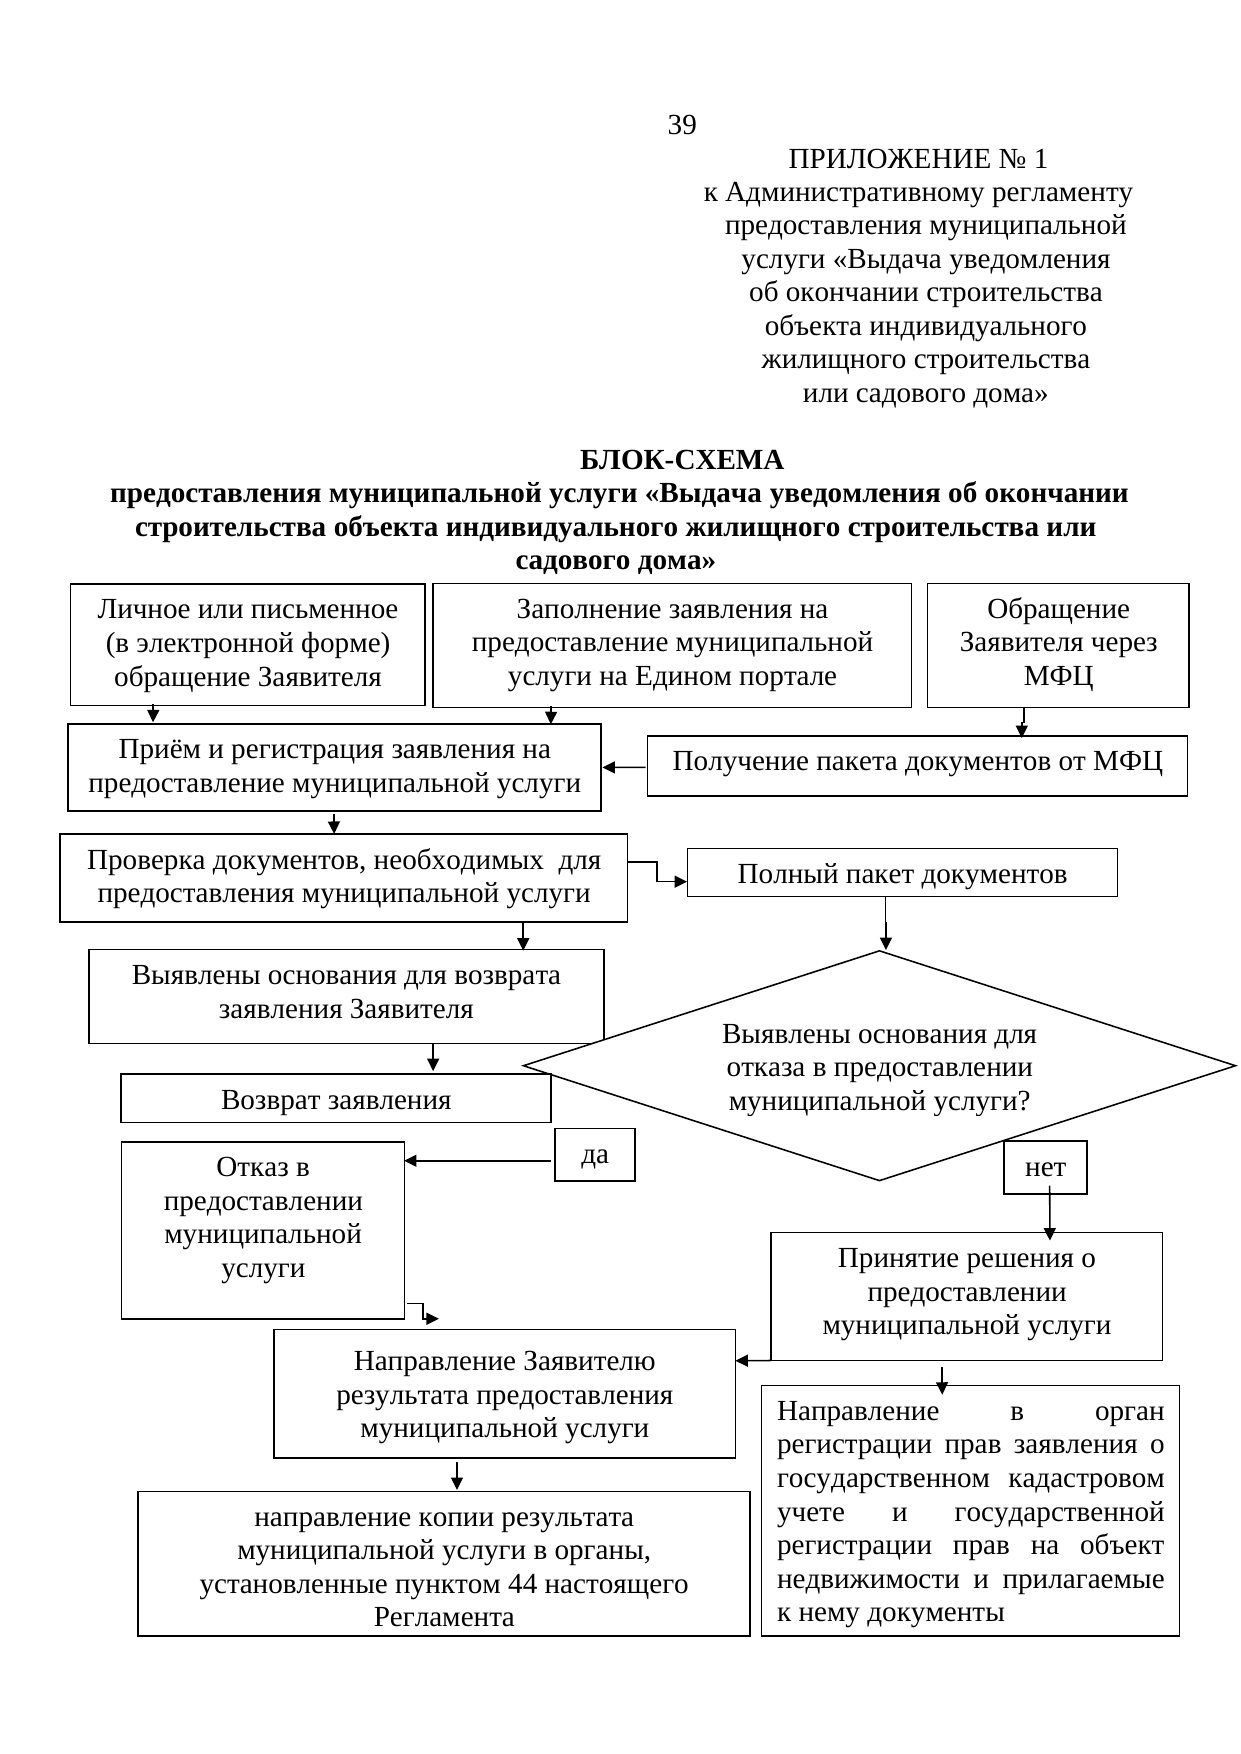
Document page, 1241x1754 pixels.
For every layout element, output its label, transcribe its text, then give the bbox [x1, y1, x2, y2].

text или садового дома» [700, 375, 1152, 409]
text ПРИЛОЖЕНИЕ № 1 [685, 142, 1160, 174]
text об окончании строительства объекта индивидуального жилищного строительства [700, 274, 1152, 375]
text предоставления муниципальной услуги «Выдача уведомления об окончании строительства объекта индивидуального жилищного строительства или садового дома» [80, 475, 1152, 576]
text предоставления муниципальной услуги «Выдача уведомления [700, 207, 1152, 274]
text к Административному регламенту [685, 175, 1160, 207]
text БЛОК-СХЕМА [213, 443, 1160, 475]
